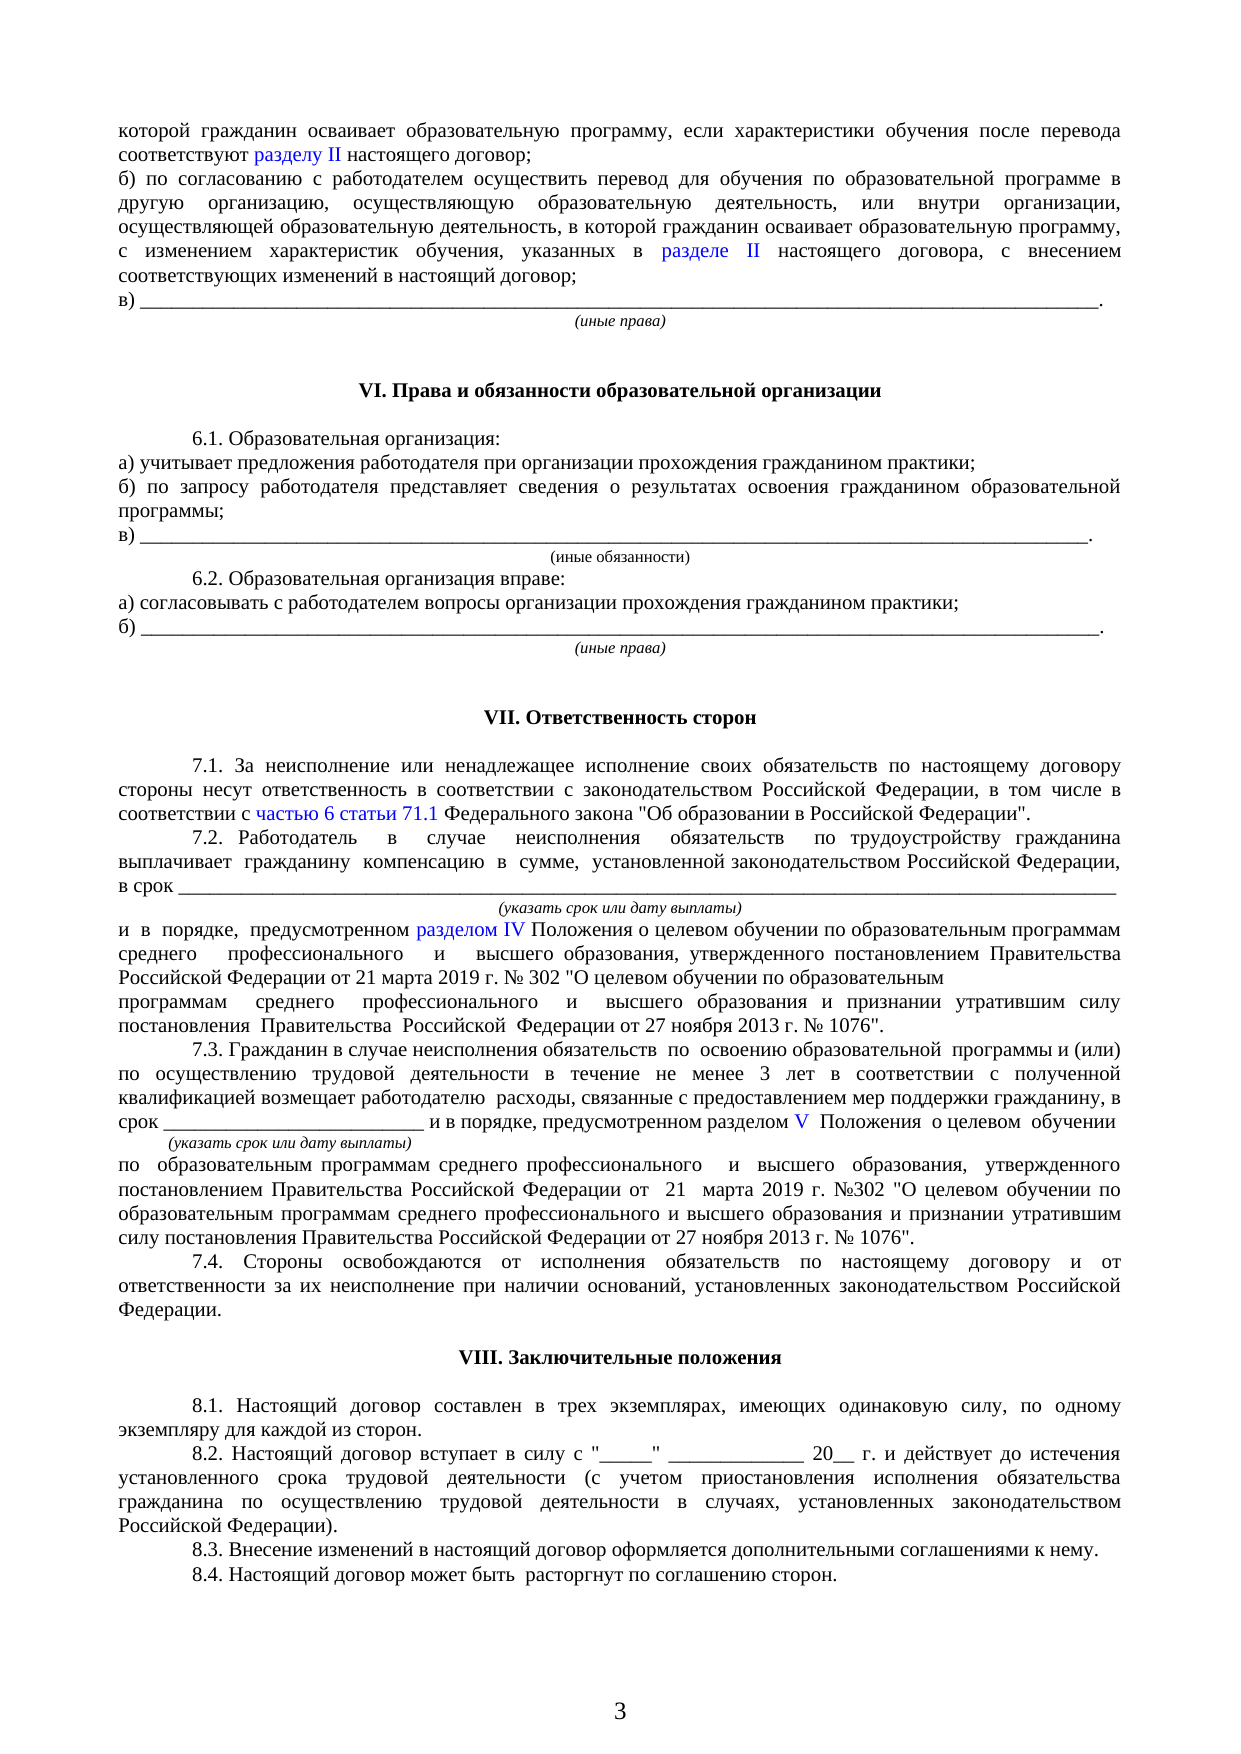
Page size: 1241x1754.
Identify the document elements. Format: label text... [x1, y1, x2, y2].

text VIII. Заключительные положения [118, 1345, 1122, 1369]
text 8.2. Настоящий договор вступает в силу с "_____" _____________ 20__ г. и действует до истечения установленного срока трудовой деятельности (с учетом приостановления исполнения обязательства гражданина по осуществлению трудовой деятельности в случаях, установленных законодательством Российской Федерации). [118, 1441, 1122, 1537]
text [118, 118, 1122, 166]
text б) ____________________________________________________________________________________________. [118, 614, 1122, 638]
text 8.4. Настоящий договор может быть расторгнут по соглашению сторон. [118, 1561, 1122, 1586]
text а) учитывает предложения работодателя при организации прохождения гражданином практики; [118, 450, 1122, 474]
text VI. Права и обязанности образовательной организации [118, 378, 1122, 402]
text б) по согласованию с работодателем осуществить перевод для обучения по образовательной программе в другую организацию, осуществляющую образовательную деятельность, или внутри организации, осуществляющей образовательную деятельность, в которой гражданин осваивает образовательную программу, с изменением характеристик обучения, указанных в разделе II настоящего договора, с внесением соответствующих изменений в настоящий договор; [118, 166, 1122, 287]
text 7.4. Стороны освобождаются от исполнения обязательств по настоящему договору и от ответственности за их неисполнение при наличии оснований, установленных законодательством Российской Федерации. [118, 1249, 1122, 1321]
text VII. Ответственность сторон [118, 705, 1122, 729]
text 8.3. Внесение изменений в настоящий договор оформляется дополнительными соглашениями к нему. [118, 1537, 1122, 1561]
text 6.2. Образовательная организация вправе: [118, 566, 1122, 589]
text б) по запросу работодателя представляет сведения о результатах освоения гражданином образовательной программы; [118, 474, 1122, 522]
text 8.1. Настоящий договор составлен в трех экземплярах, имеющих одинаковую силу, по одному экземпляру для каждой из сторон. [118, 1393, 1122, 1441]
text 7.1. За неисполнение или ненадлежащее исполнение своих обязательств по настоящему договору стороны несут ответственность в соответствии с законодательством Российской Федерации, в том числе в соответствии с частью 6 статьи 71.1 Федерального закона "Об образовании в Российской Федерации". [118, 753, 1122, 825]
text в) ____________________________________________________________________________________________. [118, 287, 1122, 311]
text 7.2. Работодатель в случае неисполнения обязательств по трудоустройству гражданина выплачивает гражданину компенсацию в сумме, установленной законодательством Российской Федерации, в срок __________________________________________________________________________________________ [118, 825, 1122, 897]
text (иные права) [118, 311, 1122, 330]
text (иные обязанности) [118, 546, 1122, 566]
text и в порядке, предусмотренном разделом IV Положения о целевом обучении по образовательным программам среднего профессионального и высшего образования, утвержденного постановлением Правительства Российской Федерации от 21 марта 2019 г. № 302 "О целевом обучении по образовательным [118, 917, 1122, 989]
text 6.1. Образовательная организация: [118, 426, 1122, 450]
text в) ___________________________________________________________________________________________. [118, 522, 1122, 546]
text 7.3. Гражданин в случае неисполнения обязательств по освоению образовательной программы и (или) по осуществлению трудовой деятельности в течение не менее 3 лет в соответствии с полученной квалификацией возмещает работодателю расходы, связанные с предоставлением мер поддержки гражданину, в срок _________________________ и в порядке, предусмотренном разделом V Положения о целевом обучении [118, 1037, 1122, 1133]
text (указать срок или дату выплаты) [118, 1133, 1122, 1152]
text (указать срок или дату выплаты) [118, 897, 1122, 917]
text по образовательным программам среднего профессионального и высшего образования, утвержденного постановлением Правительства Российской Федерации от 21 марта 2019 г. №302 "О целевом обучении по образовательным программам среднего профессионального и высшего образования и признании утратившим силу постановления Правительства Российской Федерации от 27 ноября 2013 г. № 1076". [118, 1152, 1122, 1249]
text программам среднего профессионального и высшего образования и признании утратившим силу постановления Правительства Российской Федерации от 27 ноября 2013 г. № 1076". [118, 989, 1122, 1037]
text (иные права) [118, 638, 1122, 657]
text а) согласовывать с работодателем вопросы организации прохождения гражданином практики; [118, 589, 1122, 614]
